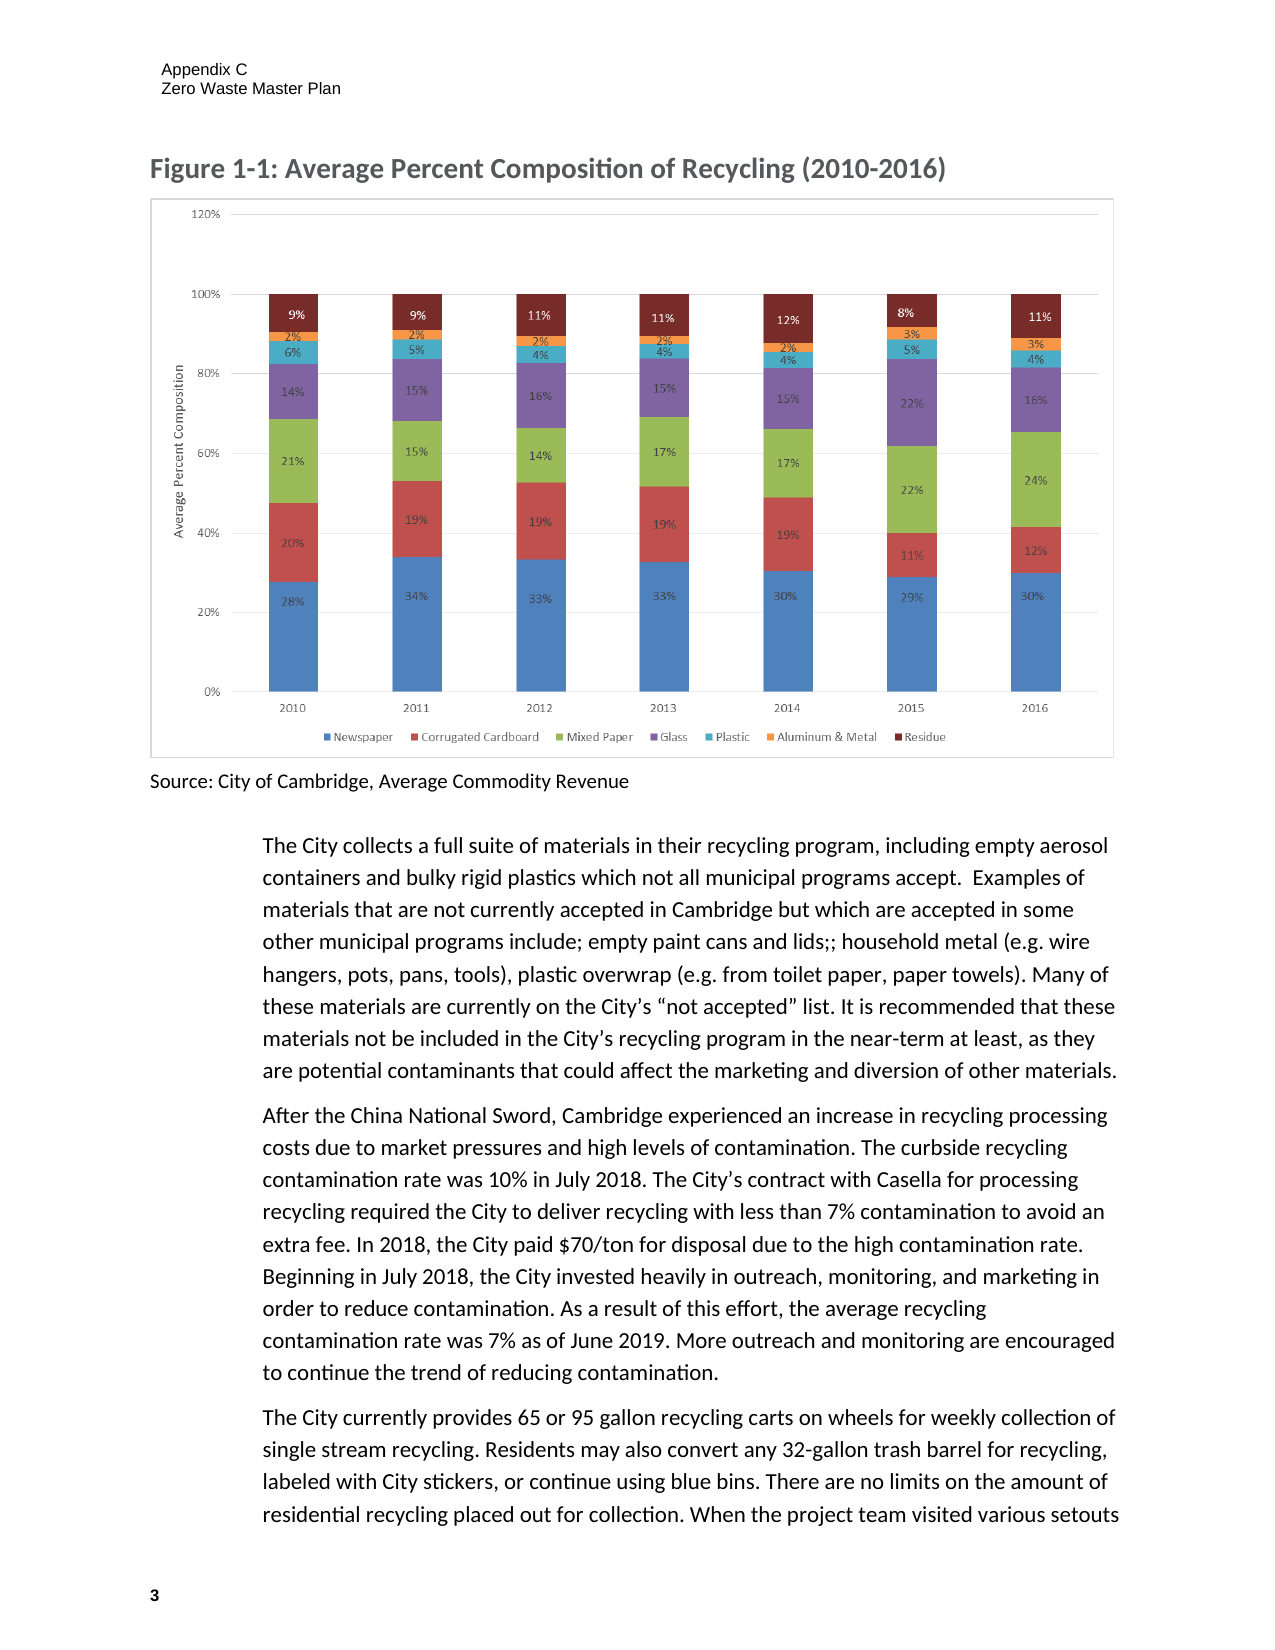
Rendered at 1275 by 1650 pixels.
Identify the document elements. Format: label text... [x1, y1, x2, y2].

picture [150, 198, 1114, 758]
text Figure 1-1: Average Percent Composition of Recycling (2010-2016) [150, 150, 1125, 186]
text Source: City of Cambridge, Average Commodity Revenue [150, 768, 1125, 793]
text After the China National Sword, Cambridge experienced an increase in recycling processing costs due to market pressures and high levels of contamination. The curbside recycling contamination rate was 10% in July 2018. The City’s contract with Casella for processing recycling required the City to deliver recycling with less than 7% contamination to avoid an extra fee. In 2018, the City paid $70/ton for disposal due to the high contamination rate. Beginning in July 2018, the City invested heavily in outreach, monitoring, and marketing in order to reduce contamination. As a result of this effort, the average recycling contamination rate was 7% as of June 2019. More outreach and monitoring are encouraged to continue the trend of reducing contamination. [262, 1101, 1125, 1386]
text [262, 1403, 1125, 1528]
text The City collects a full suite of materials in their recycling program, including empty aerosol containers and bulky rigid plastics which not all municipal programs accept. Examples of materials that are not currently accepted in Cambridge but which are accepted in some other municipal programs include; empty paint cans and lids;; household metal (e.g. wire hangers, pots, pans, tools), plastic overwrap (e.g. from toilet paper, paper towels). Many of these materials are currently on the City’s “not accepted” list. It is recommended that these materials not be included in the City’s recycling program in the near-term at least, as they are potential contaminants that could affect the marketing and diversion of other materials. [262, 831, 1125, 1084]
